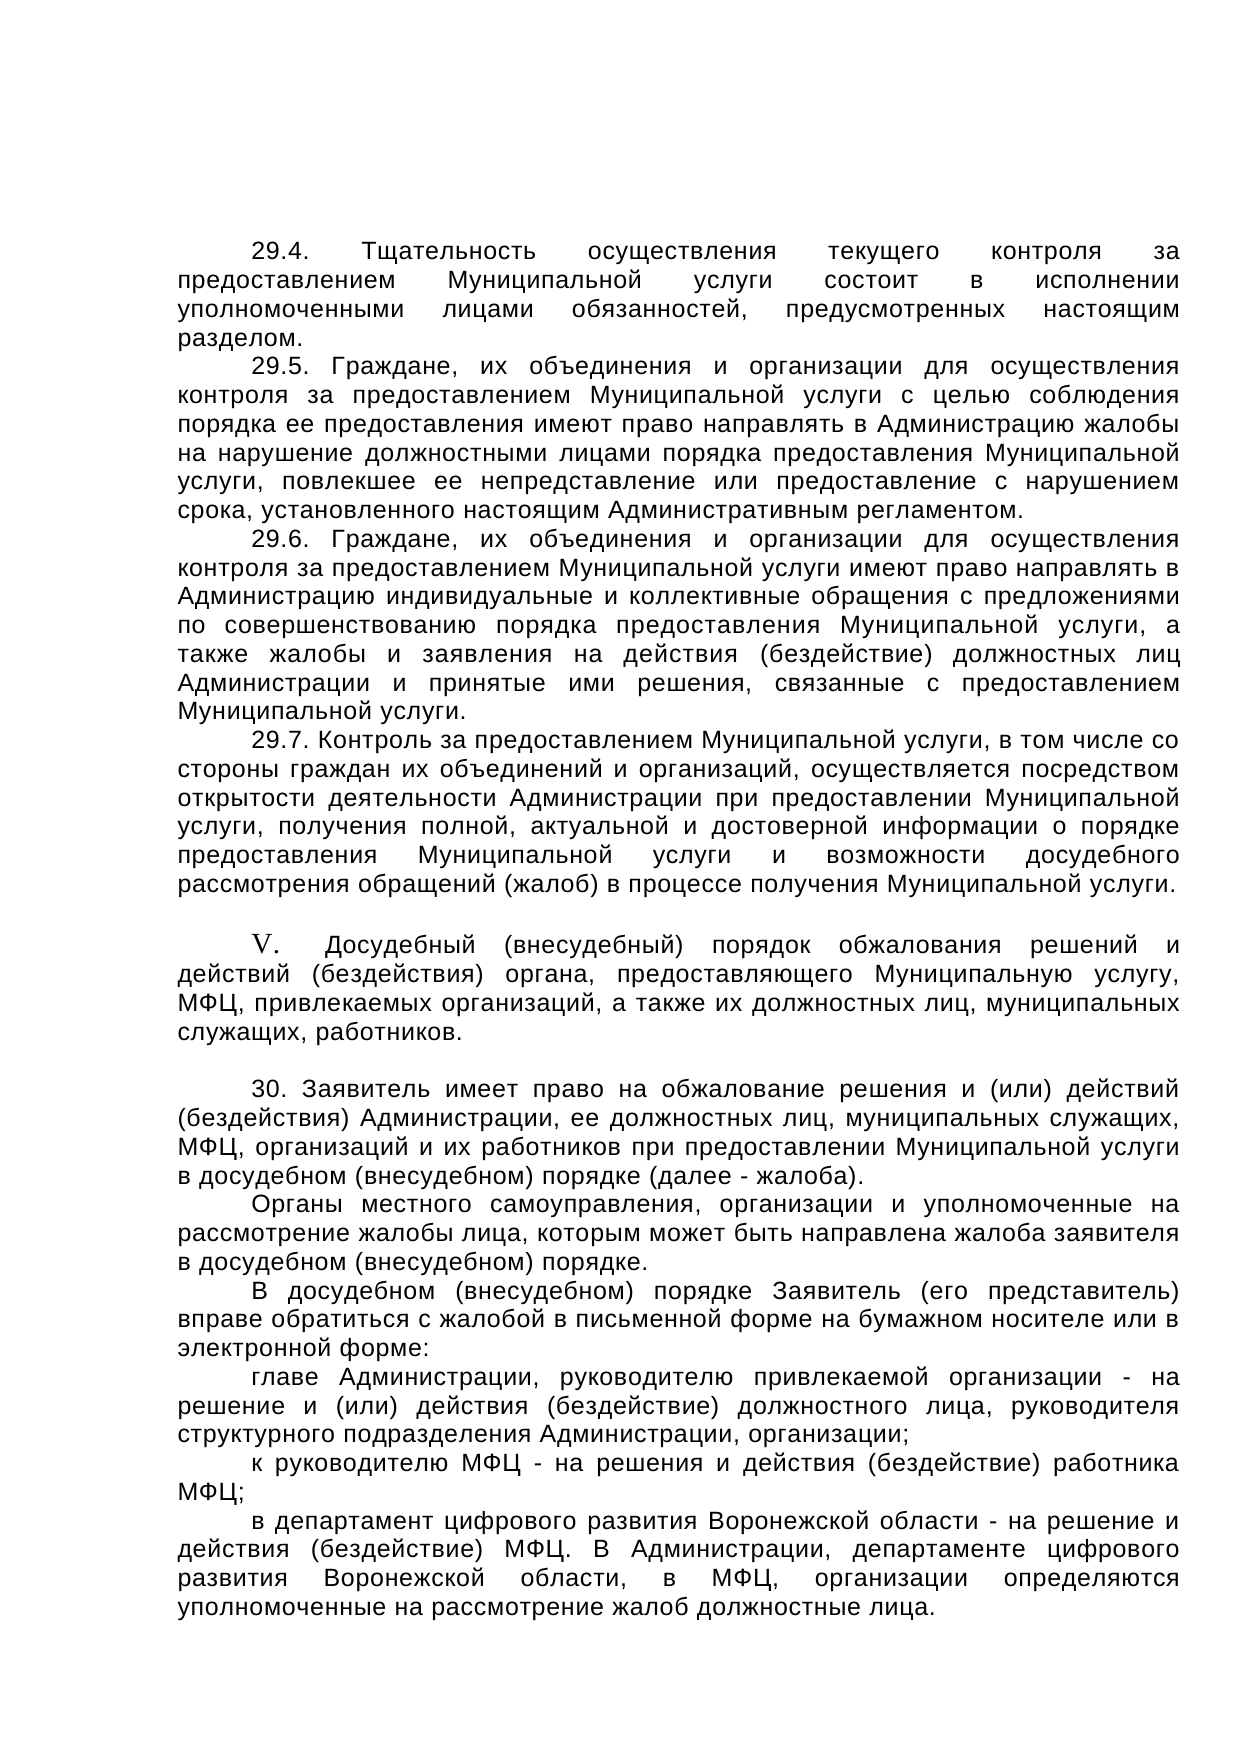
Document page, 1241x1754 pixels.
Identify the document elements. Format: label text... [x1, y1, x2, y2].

text 29.4. Тщательность осуществления текущего контроля за предоставлением Муниципальной услуги состоит в исполнении уполномоченными лицами обязанностей, предусмотренных настоящим разделом. [177, 236, 1181, 351]
text к руководителю МФЦ - на решения и действия (бездействие) работника МФЦ; [177, 1448, 1181, 1506]
text В досудебном (внесудебном) порядке Заявитель (его представитель) вправе обратиться с жалобой в письменной форме на бумажном носителе или в электронной форме: [177, 1276, 1181, 1362]
text 29.5. Граждане, их объединения и организации для осуществления контроля за предоставлением Муниципальной услуги с целью соблюдения порядка ее предоставления имеют право направлять в Администрацию жалобы на нарушение должностными лицами порядка предоставления Муниципальной услуги, повлекшее ее непредставление или предоставление с нарушением срока, установленного настоящим Административным регламентом. [177, 351, 1181, 524]
text Органы местного самоуправления, организации и уполномоченные на рассмотрение жалобы лица, которым может быть направлена жалоба заявителя в досудебном (внесудебном) порядке. [177, 1189, 1181, 1276]
list Досудебный (внесудебный) порядок обжалования решений и действий (бездействия) органа, предоставляющего Муниципальную услугу, МФЦ, привлекаемых организаций, а также их должностных лиц, муниципальных служащих, работников. [177, 926, 1181, 1046]
text 29.7. Контроль за предоставлением Муниципальной услуги, в том числе со стороны граждан их объединений и организаций, осуществляется посредством открытости деятельности Администрации при предоставлении Муниципальной услуги, получения полной, актуальной и достоверной информации о порядке предоставления Муниципальной услуги и возможности досудебного рассмотрения обращений (жалоб) в процессе получения Муниципальной услуги. [177, 725, 1181, 897]
text 29.6. Граждане, их объединения и организации для осуществления контроля за предоставлением Муниципальной услуги имеют право направлять в Администрацию индивидуальные и коллективные обращения с предложениями по совершенствованию порядка предоставления Муниципальной услуги, а также жалобы и заявления на действия (бездействие) должностных лиц Администрации и принятые ими решения, связанные с предоставлением Муниципальной услуги. [177, 524, 1181, 725]
text в департамент цифрового развития Воронежской области - на решение и действия (бездействие) МФЦ. В Администрации, департаменте цифрового развития Воронежской области, в МФЦ, организации определяются уполномоченные на рассмотрение жалоб должностные лица. [177, 1506, 1181, 1621]
text 30. Заявитель имеет право на обжалование решения и (или) действий (бездействия) Администрации, ее должностных лиц, муниципальных служащих, МФЦ, организаций и их работников при предоставлении Муниципальной услуги в досудебном (внесудебном) порядке (далее - жалоба). [177, 1074, 1181, 1189]
text главе Администрации, руководителю привлекаемой организации - на решение и (или) действия (бездействие) должностного лица, руководителя структурного подразделения Администрации, организации; [177, 1362, 1181, 1448]
